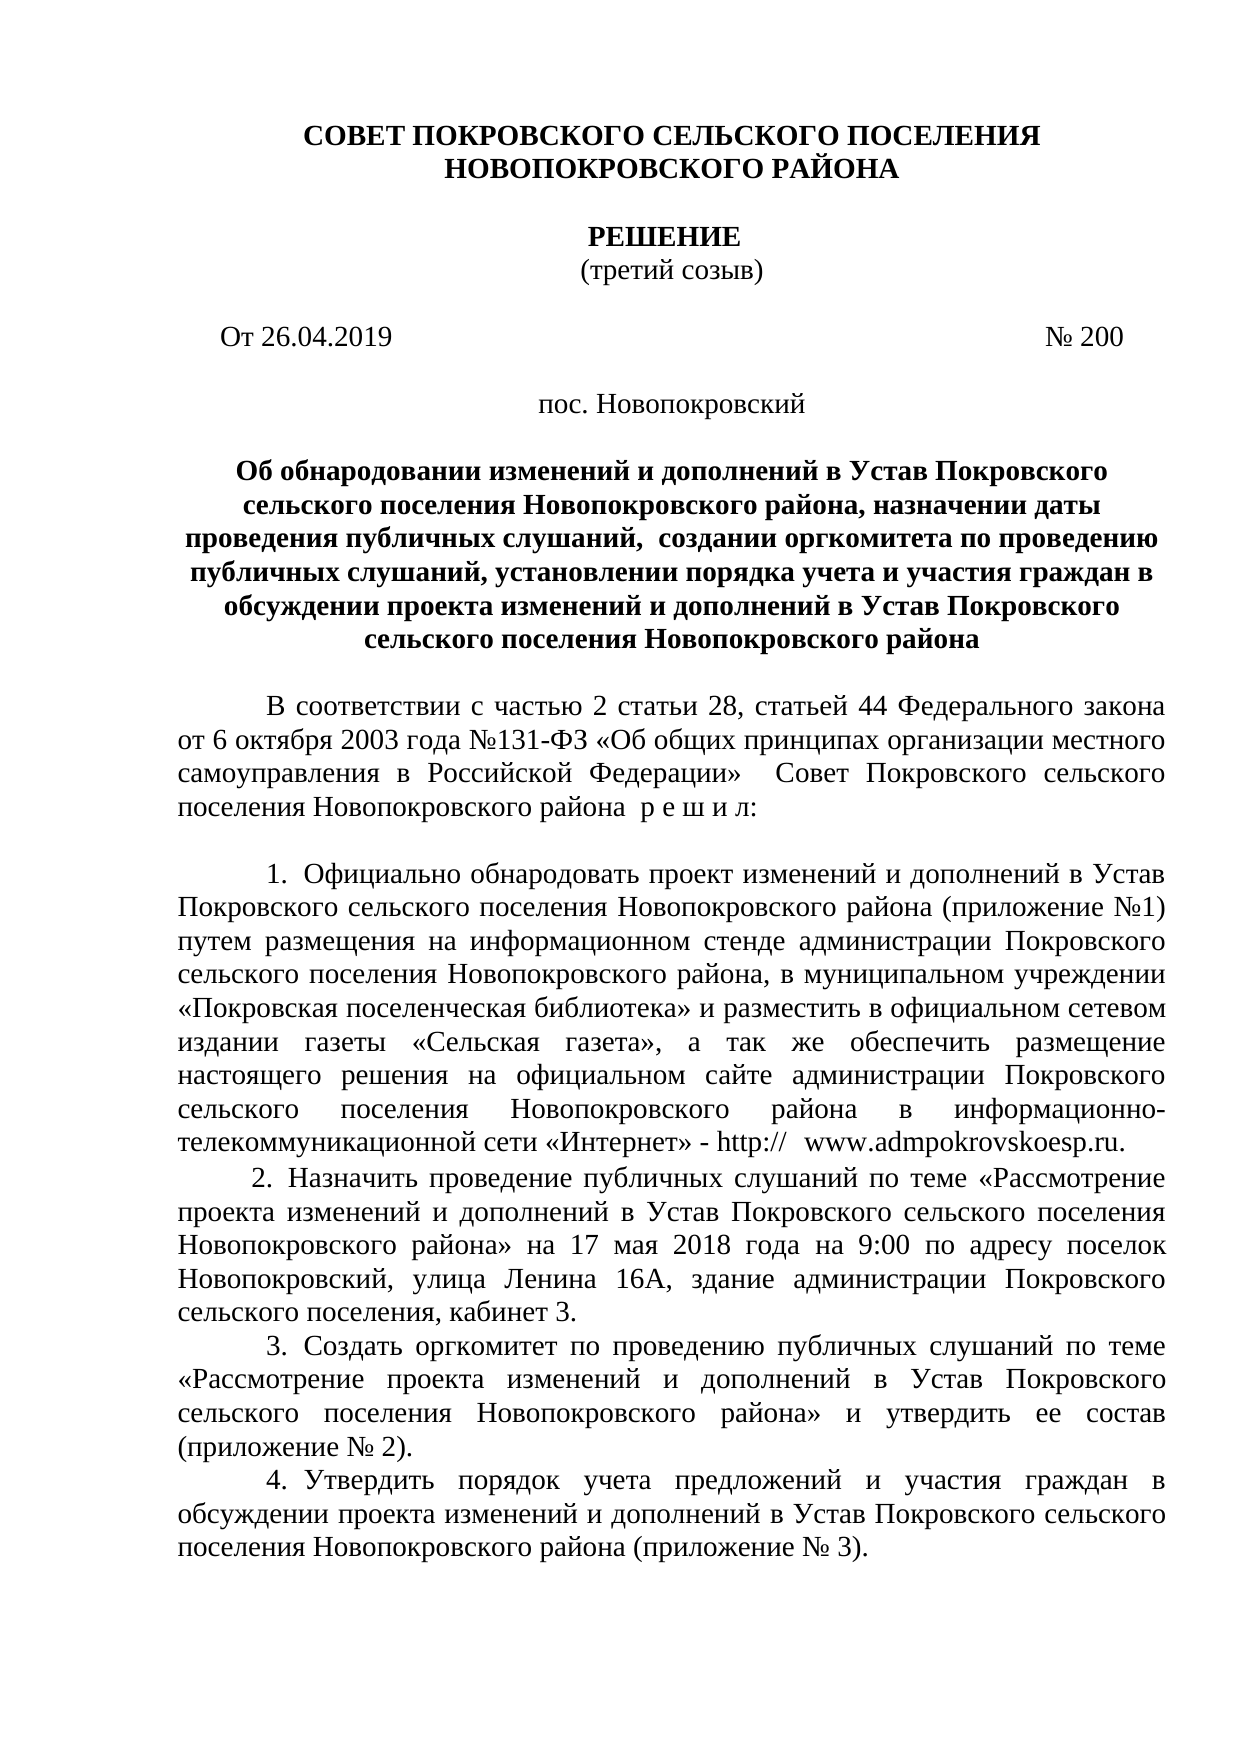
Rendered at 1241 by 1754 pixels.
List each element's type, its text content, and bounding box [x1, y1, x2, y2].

list Официально обнародовать проект изменений и дополнений в Устав Покровского сельского поселения Новопокровского района (приложение №1) путем размещения на информационном стенде администрации Покровского сельского поселения Новопокровского района, в муниципальном учреждении «Покровская поселенческая библиотека» и разместить в официальном сетевом издании газеты «Сельская газета», а так же обеспечить размещение настоящего решения на официальном сайте администрации Покровского сельского поселения Новопокровского района в информационно-телекоммуникационной сети «Интернет» - http:// www.admpokrovskoesp.ru. [177, 856, 1166, 1160]
text пос. Новопокровский [177, 386, 1166, 420]
text От 26.04.2019 № 200 [177, 319, 1166, 353]
text В соответствии с частью 2 статьи 28, статьей 44 Федерального закона от 6 октября 2003 года №131-ФЗ «Об общих принципах организации местного самоуправления в Российской Федерации» Совет Покровского сельского поселения Новопокровского района р е ш и л: [177, 688, 1166, 822]
text (третий созыв) [177, 252, 1166, 286]
list Утвердить порядок учета предложений и участия граждан в обсуждении проекта изменений и дополнений в Устав Покровского сельского поселения Новопокровского района (приложение № 3). [177, 1462, 1166, 1563]
list Создать оргкомитет по проведению публичных слушаний по теме «Рассмотрение проекта изменений и дополнений в Устав Покровского сельского поселения Новопокровского района» и утвердить ее состав (приложение № 2). [177, 1328, 1166, 1462]
text Об обнародовании изменений и дополнений в Устав Покровского сельского поселения Новопокровского района, назначении даты проведения публичных слушаний, создании оргкомитета по проведению публичных слушаний, установлении порядка учета и участия граждан в обсуждении проекта изменений и дополнений в Устав Покровского сельского поселения Новопокровского района [177, 453, 1166, 655]
text РЕШЕНИЕ [177, 219, 1166, 252]
text СОВЕТ ПОКРОВСКОГО СЕЛЬСКОГО ПОСЕЛЕНИЯ [177, 118, 1166, 152]
list Назначить проведение публичных слушаний по теме «Рассмотрение проекта изменений и дополнений в Устав Покровского сельского поселения Новопокровского района» на 17 мая 2018 года на 9:00 по адресу поселок Новопокровский, улица Ленина 16А, здание администрации Покровского сельского поселения, кабинет 3. [177, 1160, 1166, 1328]
text НОВОПОКРОВСКОГО РАЙОНА [177, 152, 1166, 185]
